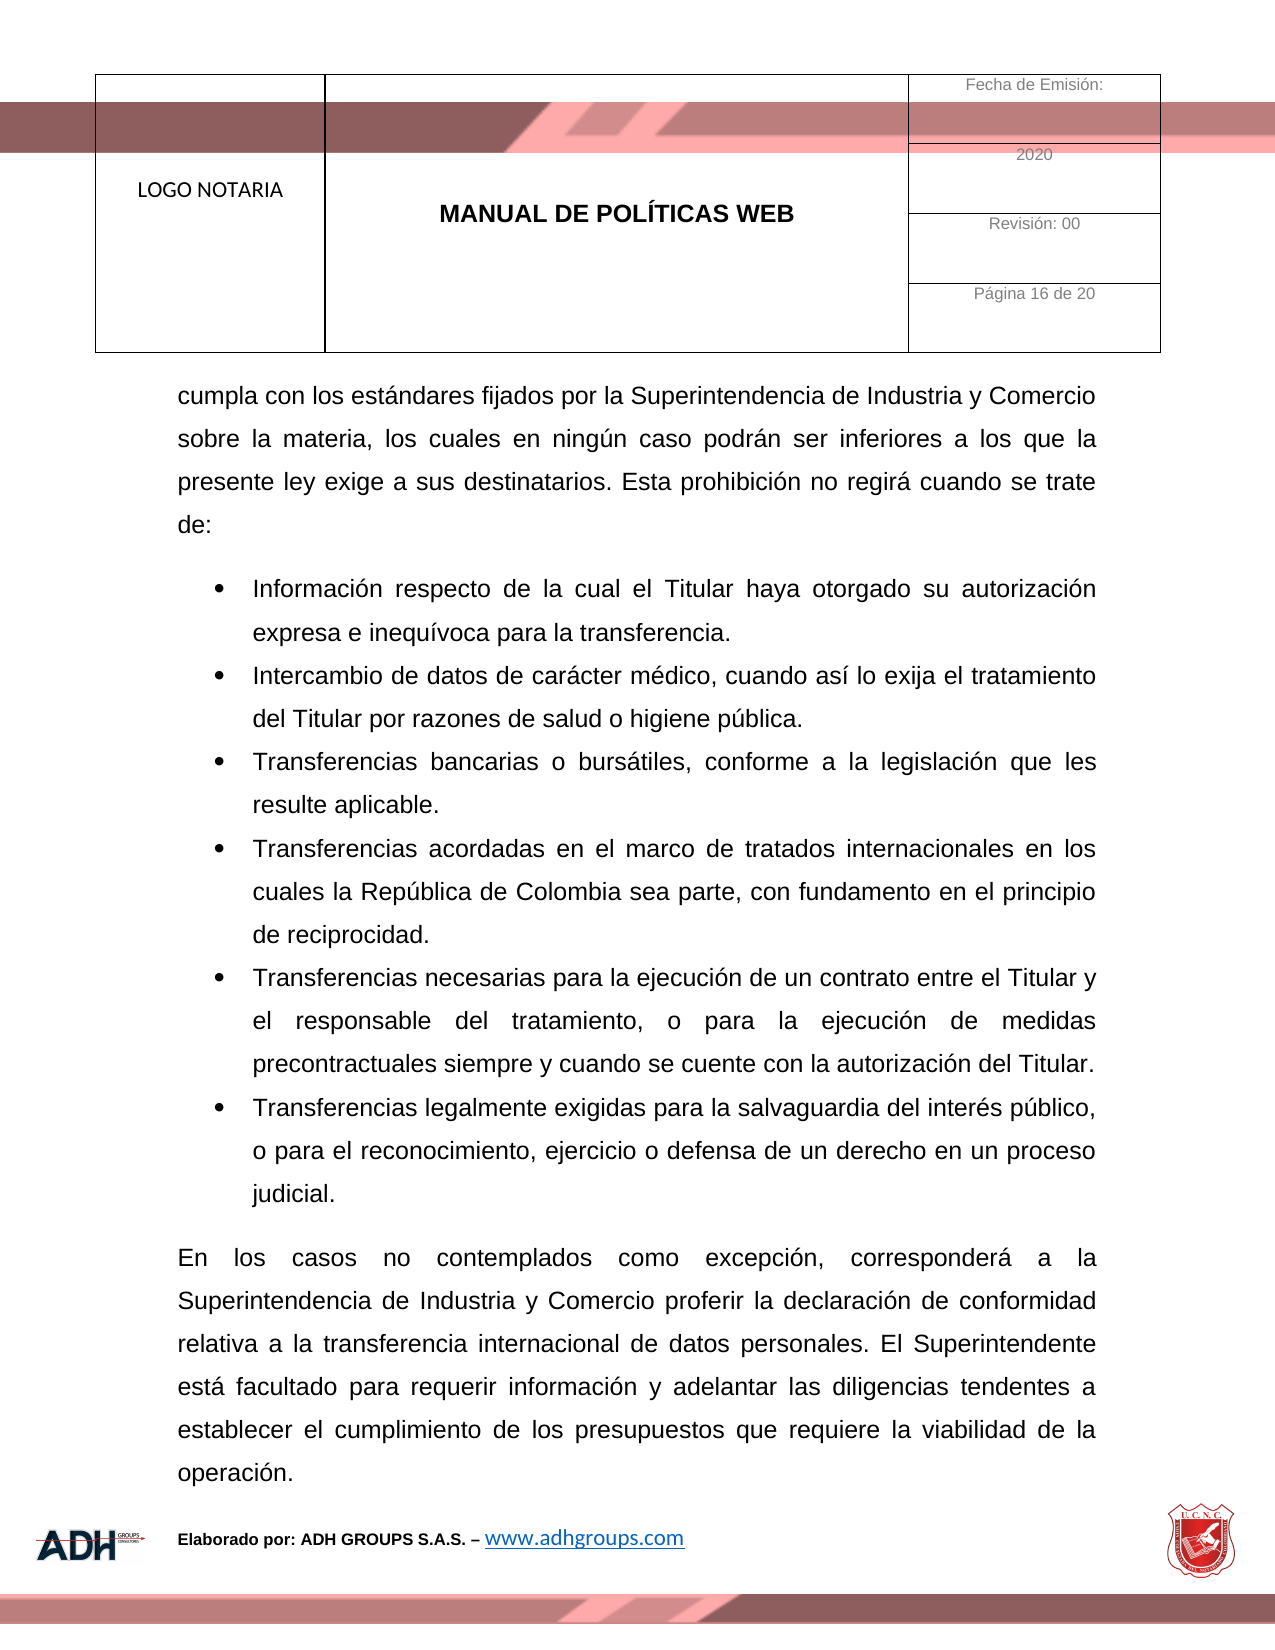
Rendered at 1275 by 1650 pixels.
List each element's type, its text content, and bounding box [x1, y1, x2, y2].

picture [1167, 1503, 1235, 1578]
text En los casos no contemplados como excepción, corresponderá a la Superintendencia de Industria y Comercio proferir la declaración de conformidad relativa a la transferencia internacional de datos personales. El Superintendente está facultado para requerir información y adelantar las diligencias tendentes a establecer el cumplimiento de los presupuestos que requiere la viabilidad de la operación. [177, 1243, 1098, 1487]
list Transferencias legalmente exigidas para la salvaguardia del interés público, o para el reconocimiento, ejercicio o defensa de un derecho en un proceso judicial. [215, 1092, 1098, 1208]
list Intercambio de datos de carácter médico, cuando así lo exija el tratamiento del Titular por razones de salud o higiene pública. [215, 661, 1098, 733]
list Transferencias necesarias para la ejecución de un contrato entre el Titular y el responsable del tratamiento, o para la ejecución de medidas precontractuales siempre y cuando se cuente con la autorización del Titular. [215, 963, 1098, 1078]
picture [36, 1528, 146, 1565]
list Transferencias acordadas en el marco de tratados internacionales en los cuales la República de Colombia sea parte, con fundamento en el principio de reciprocidad. [215, 833, 1098, 949]
list Transferencias bancarias o bursátiles, conforme a la legislación que les resulte aplicable. [215, 747, 1098, 819]
list Información respecto de la cual el Titular haya otorgado su autorización expresa e inequívoca para la transferencia. [215, 574, 1098, 646]
